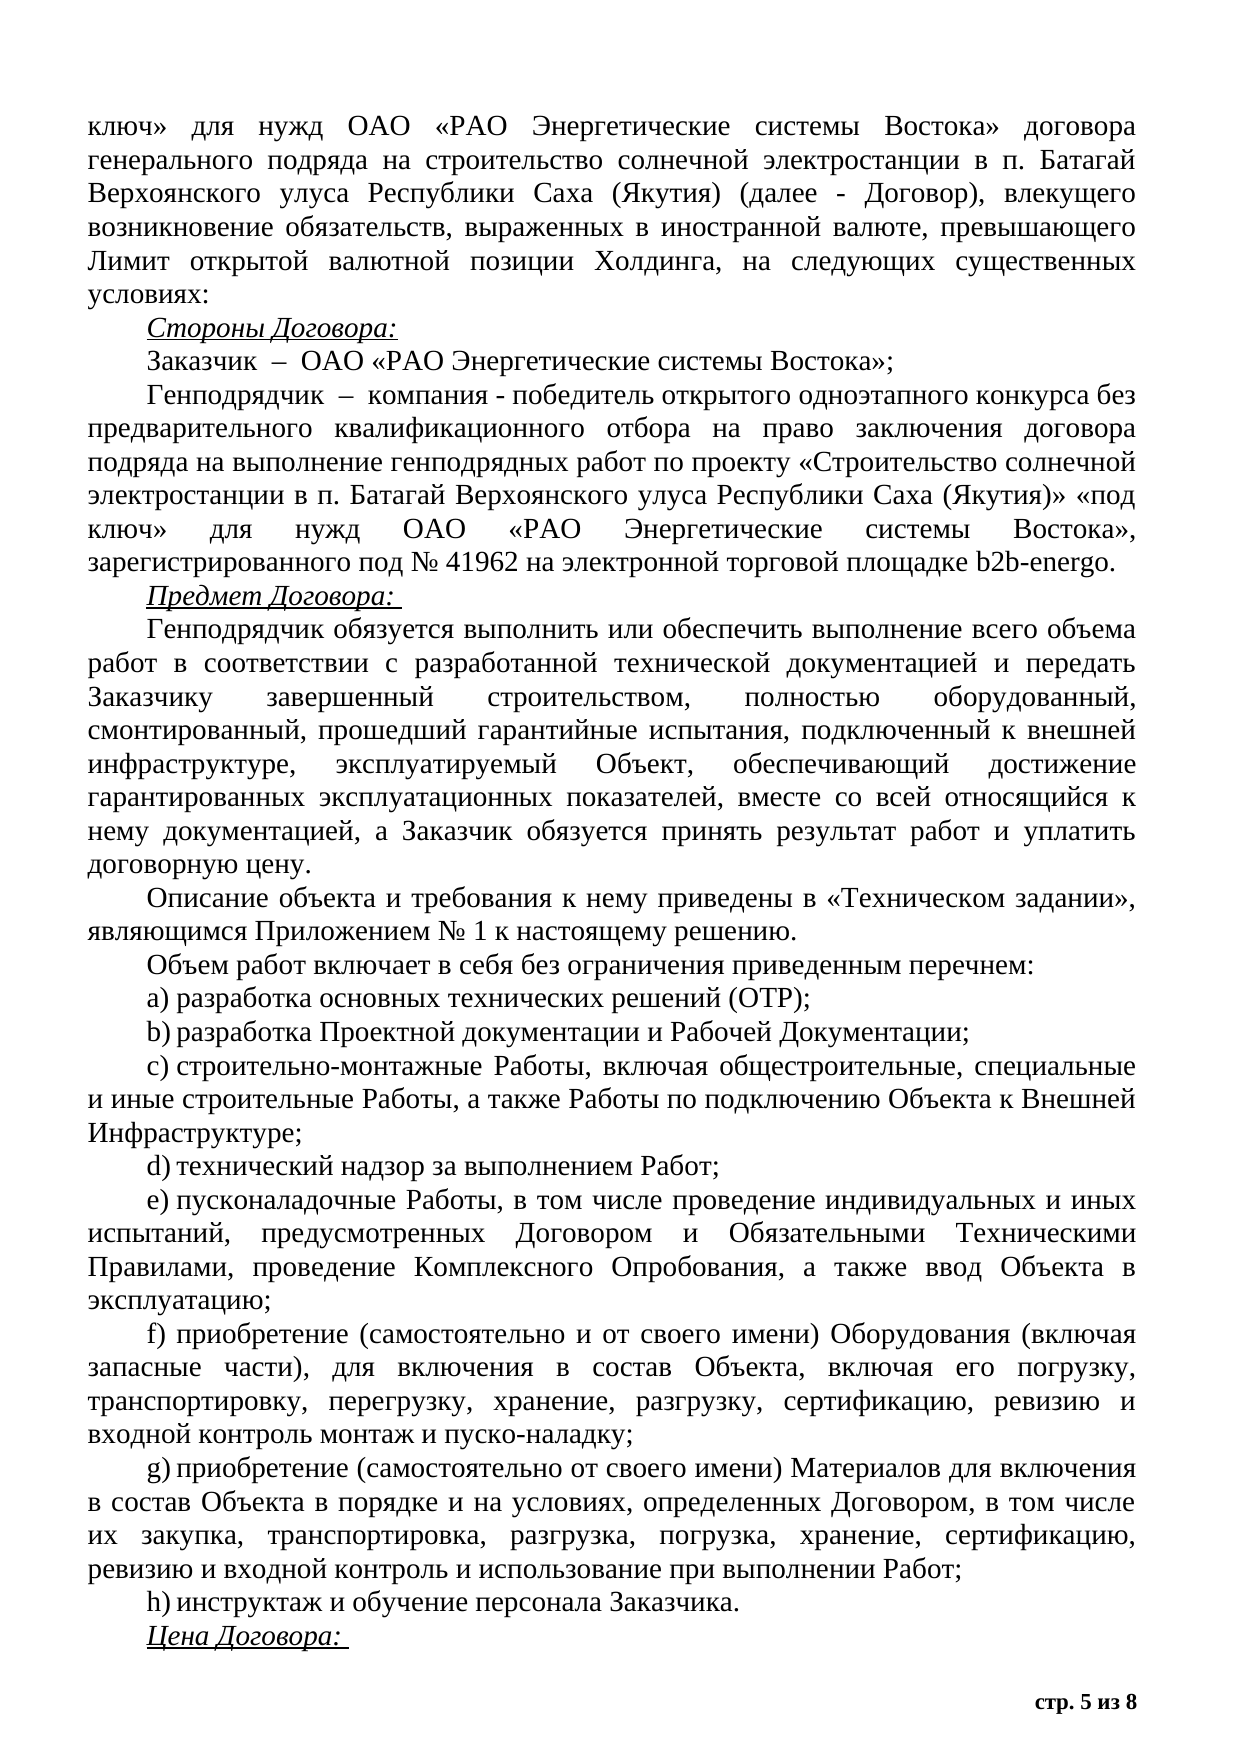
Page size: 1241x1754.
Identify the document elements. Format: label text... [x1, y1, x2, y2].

list пусконаладочные Работы, в том числе проведение индивидуальных и иных испытаний, предусмотренных Договором и Обязательными Техническими Правилами, проведение Комплексного Опробования, а также ввод Объекта в эксплуатацию; [87, 1182, 1137, 1316]
list приобретение (самостоятельно и от своего имени) Оборудования (включая запасные части), для включения в состав Объекта, включая его погрузку, транспортировку, перегрузку, хранение, разгрузку, сертификацию, ревизию и входной контроль монтаж и пуско-наладку; [87, 1316, 1137, 1450]
text Предмет Договора: [87, 578, 1137, 612]
text Генподрядчик – компания - победитель открытого одноэтапного конкурса без предварительного квалификационного отбора на право заключения договора подряда на выполнение генподрядных работ по проекту «Строительство солнечной электростанции в п. Батагай Верхоянского улуса Республики Саха (Якутия)» «под ключ» для нужд ОАО «РАО Энергетические системы Востока», зарегистрированного под № 41962 на электронной торговой площадке b2b-energo. [87, 377, 1137, 578]
list приобретение (самостоятельно от своего имени) Материалов для включения в состав Объекта в порядке и на условиях, определенных Договором, в том числе их закупка, транспортировка, разгрузка, погрузка, хранение, сертификацию, ревизию и входной контроль и использование при выполнении Работ; [87, 1450, 1137, 1584]
text Объем работ включает в себя без ограничения приведенным перечнем: [87, 947, 1137, 981]
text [87, 108, 1137, 310]
text Описание объекта и требования к нему приведены в «Техническом задании», являющимся Приложением № 1 к настоящему решению. [87, 880, 1137, 947]
text Заказчик – ОАО «РАО Энергетические системы Востока»; [87, 343, 1137, 377]
text Цена Договора: [87, 1618, 1137, 1651]
list разработка Проектной документации и Рабочей Документации; [87, 1014, 1137, 1048]
text Стороны Договора: [87, 310, 1137, 343]
text Генподрядчик обязуется выполнить или обеспечить выполнение всего объема работ в соответствии с разработанной технической документацией и передать Заказчику завершенный строительством, полностью оборудованный, смонтированный, прошедший гарантийные испытания, подключенный к внешней инфраструктуре, эксплуатируемый Объект, обеспечивающий достижение гарантированных эксплуатационных показателей, вместе со всей относящийся к нему документацией, а Заказчик обязуется принять результат работ и уплатить договорную цену. [87, 612, 1137, 880]
list инструктаж и обучение персонала Заказчика. [87, 1584, 1137, 1618]
list технический надзор за выполнением Работ; [87, 1148, 1137, 1182]
list разработка основных технических решений (ОТР); [87, 981, 1137, 1014]
list строительно-монтажные Работы, включая общестроительные, специальные и иные строительные Работы, а также Работы по подключению Объекта к Внешней Инфраструктуре; [87, 1048, 1137, 1148]
